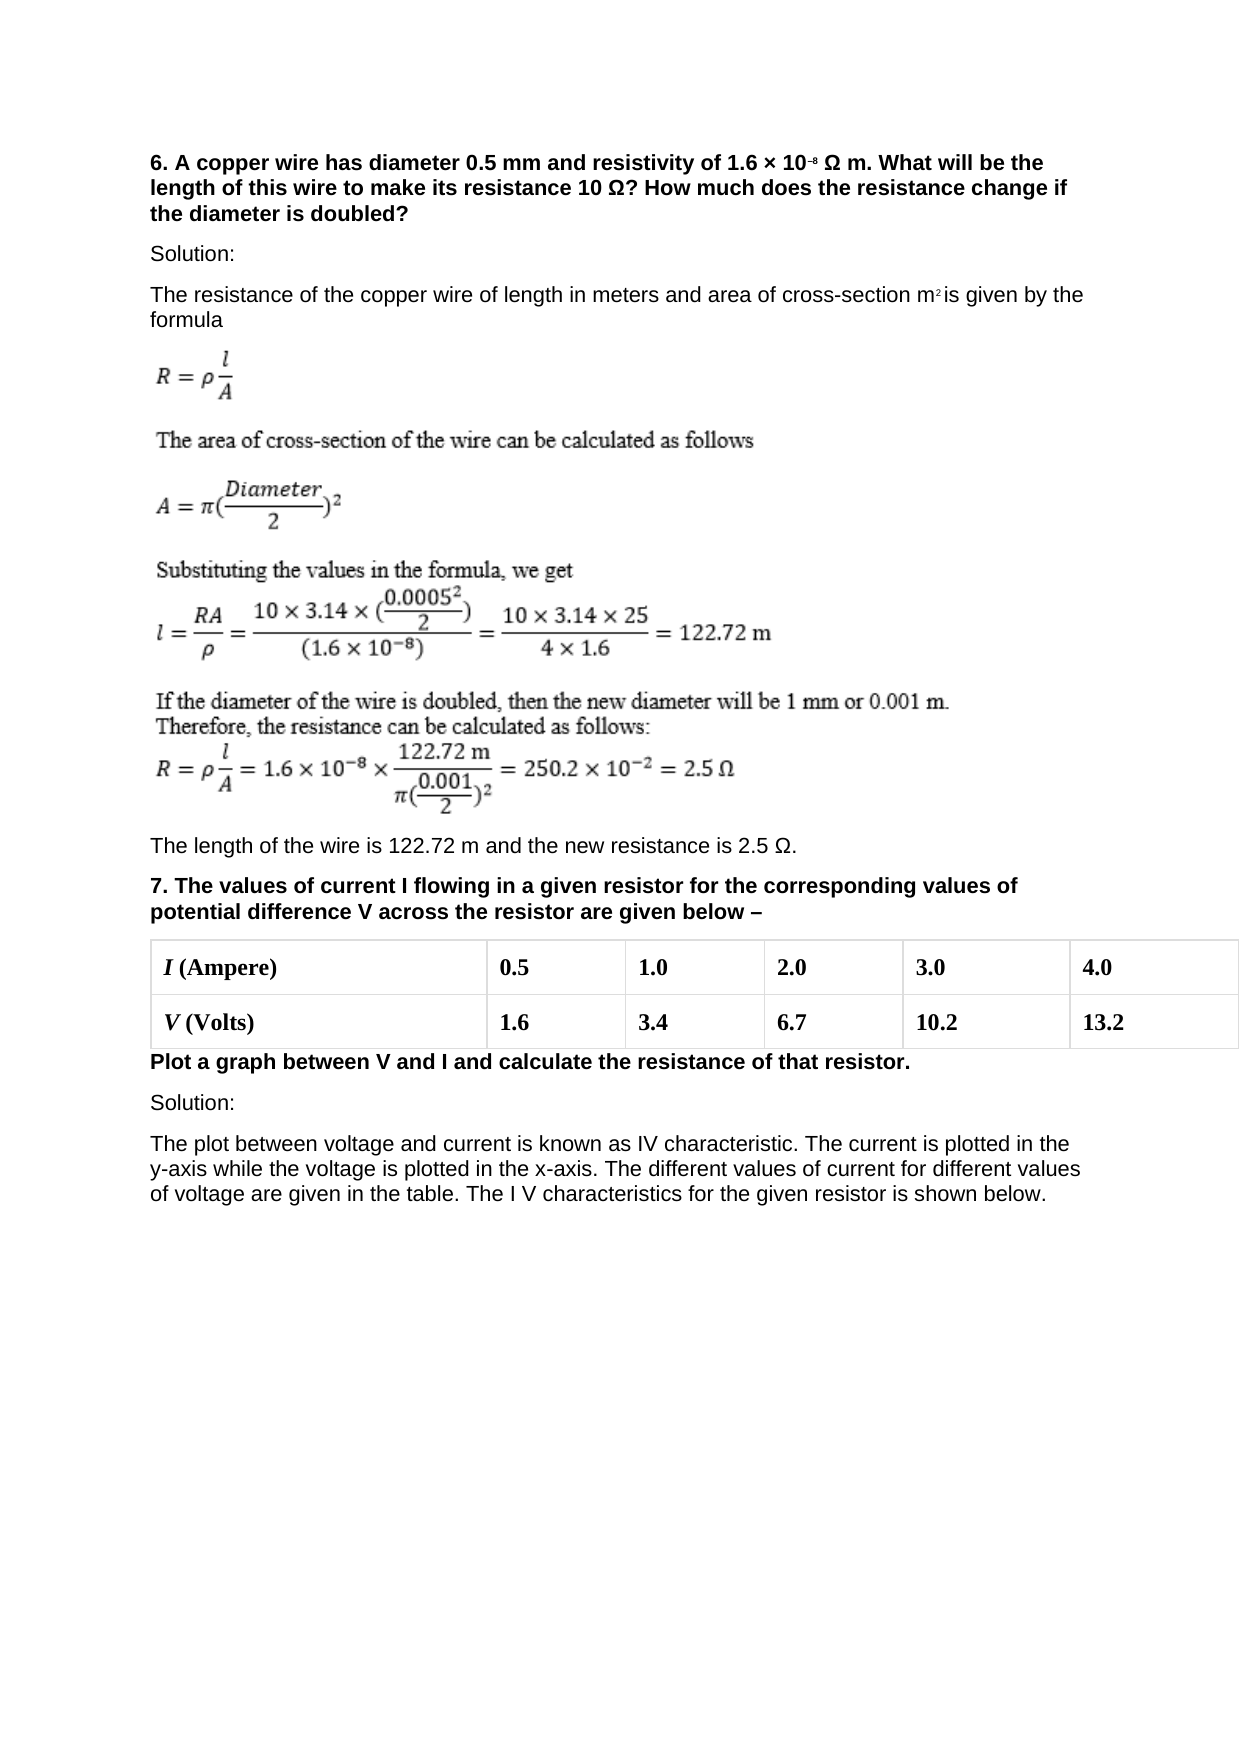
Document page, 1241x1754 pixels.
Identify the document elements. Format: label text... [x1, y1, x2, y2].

text 7. The values of current I flowing in a given resistor for the corresponding values of potential difference V across the resistor are given below – [150, 873, 1090, 924]
table_cell 10.2 [904, 995, 1069, 1048]
table_cell 13.2 [1071, 995, 1238, 1048]
text Plot a graph between V and I and calculate the resistance of that resistor. [150, 1049, 1090, 1074]
text Solution: [150, 1090, 1090, 1115]
table_header 2.0 [765, 941, 902, 993]
text The resistance of the copper wire of length in meters and area of cross-section m2 is given by the formula [150, 282, 1090, 332]
table_cell 1.6 [488, 995, 625, 1048]
text 6. A copper wire has diameter 0.5 mm and resistivity of 1.6 × 10–8 Ω m. What will be the length of this wire to make its resistance 10 Ω? How much does the resistance change if the diameter is doubled? [150, 150, 1090, 226]
text The length of the wire is 122.72 m and the new resistance is 2.5 Ω. [150, 832, 1090, 858]
table_cell V (Volts) [152, 995, 486, 1048]
text Solution: [150, 241, 1090, 266]
table_header 0.5 [488, 941, 625, 993]
table_header 1.0 [626, 941, 764, 993]
table_header 4.0 [1071, 941, 1238, 993]
text The plot between voltage and current is known as IV characteristic. The current is plotted in the y-axis while the voltage is plotted in the x-axis. The different values of current for different values of voltage are given in the table. The I V characteristics for the given resistor is shown below. [150, 1131, 1090, 1207]
picture [150, 348, 952, 817]
table_header 3.0 [904, 941, 1069, 993]
table_header I (Ampere) [152, 941, 486, 993]
table_cell 3.4 [626, 995, 764, 1048]
table_cell 6.7 [765, 995, 902, 1048]
